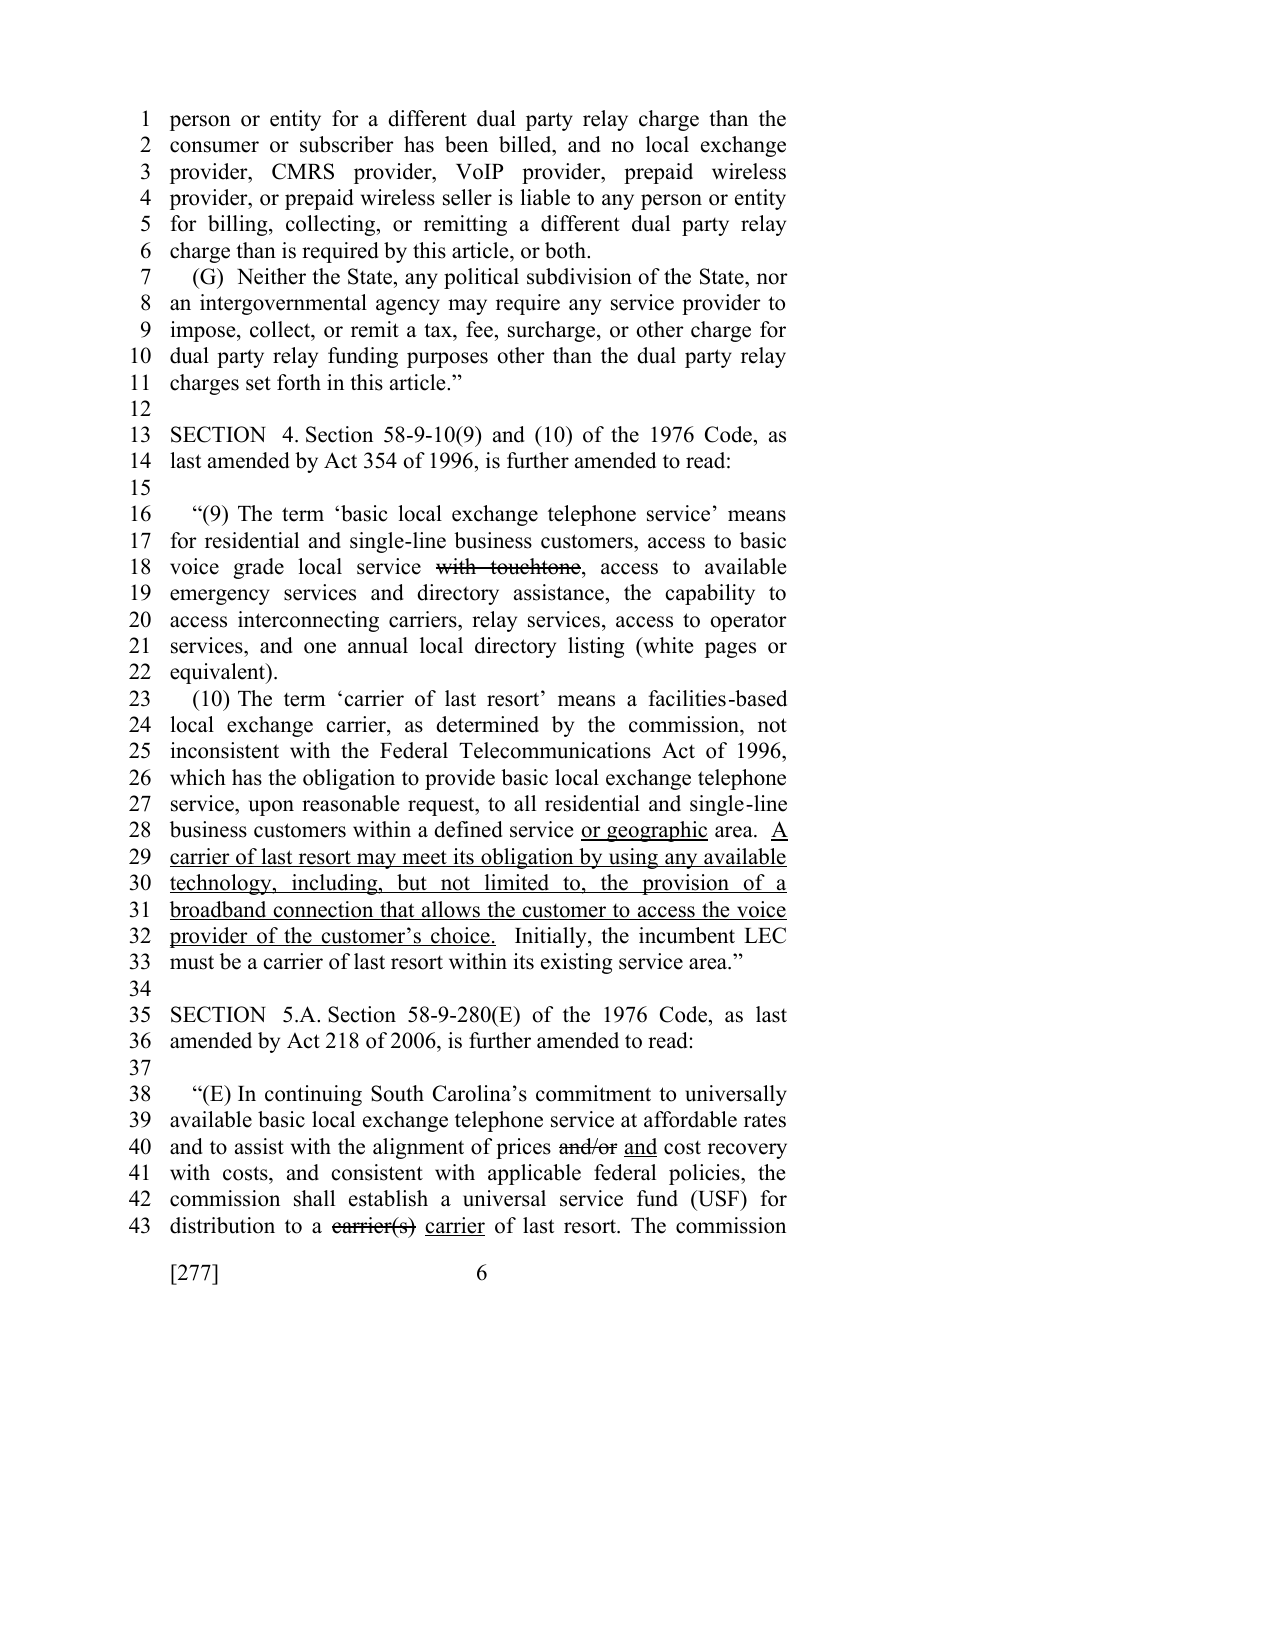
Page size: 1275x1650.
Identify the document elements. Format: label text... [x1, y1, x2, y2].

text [169, 1080, 787, 1238]
text SECTION 5.A. Section 58-9-280(E) of the 1976 Code, as last amended by Act 218 of 2006, is further amended to read: [169, 1001, 787, 1054]
text “(9) The term ‘basic local exchange telephone service’ means for residential and single-line business customers, access to basic voice grade local service with touchtone, access to available emergency services and directory assistance, the capability to access interconnecting carriers, relay services, access to operator services, and one annual local directory listing (white pages or equivalent). [169, 500, 787, 685]
text (G) Neither the State, any political subdivision of the State, nor an intergovernmental agency may require any service provider to impose, collect, or remit a tax, fee, surcharge, or other charge for dual party relay funding purposes other than the dual party relay charges set forth in this article.” [169, 263, 787, 395]
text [169, 105, 787, 263]
text (10) The term ‘carrier of last resort’ means a facilities-based local exchange carrier, as determined by the commission, not inconsistent with the Federal Telecommunications Act of 1996, which has the obligation to provide basic local exchange telephone service, upon reasonable request, to all residential and single-line business customers within a defined service or geographic area. A carrier of last resort may meet its obligation by using any available technology, including, but not limited to, the provision of a broadband connection that allows the customer to access the voice provider of the customer’s choice. Initially, the incumbent LEC must be a carrier of last resort within its existing service area.” [169, 685, 787, 866]
text SECTION 4. Section 58-9-10(9) and (10) of the 1976 Code, as last amended by Act 354 of 1996, is further amended to read: [169, 421, 787, 474]
